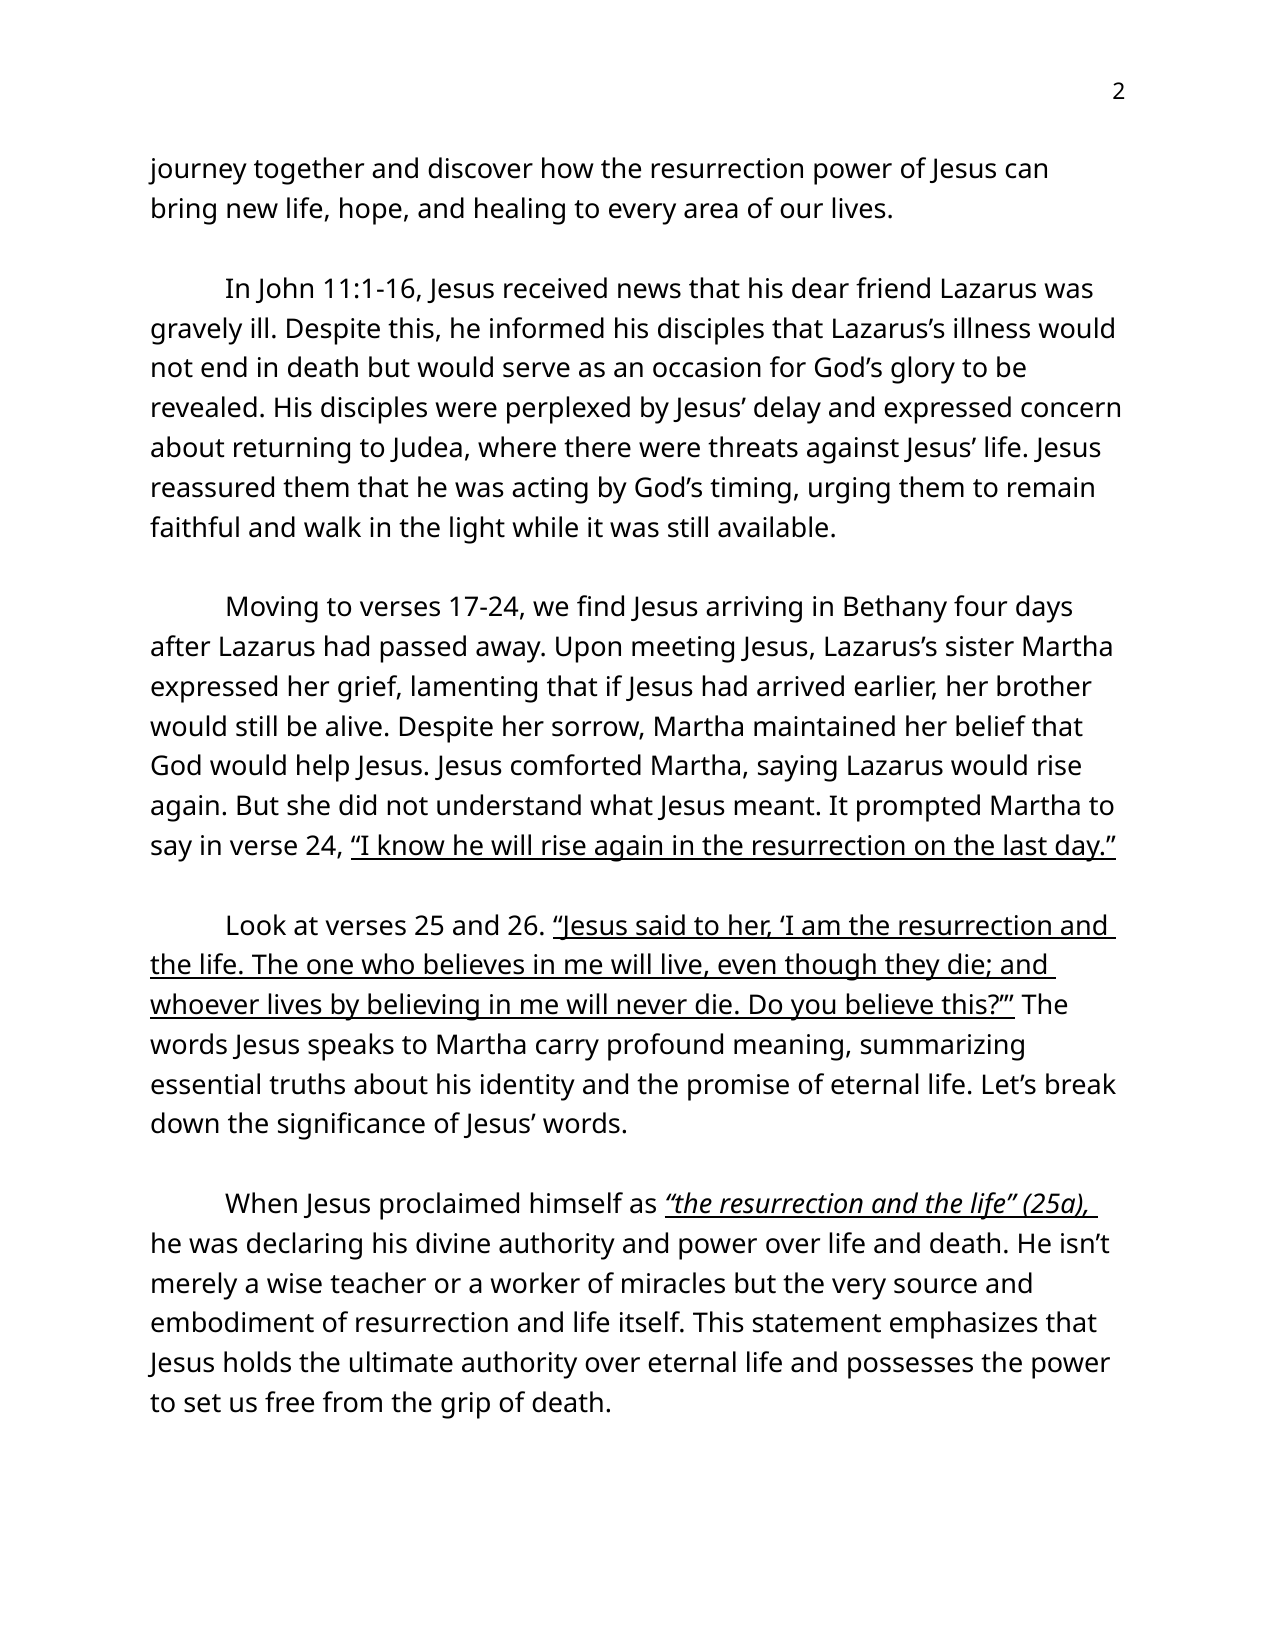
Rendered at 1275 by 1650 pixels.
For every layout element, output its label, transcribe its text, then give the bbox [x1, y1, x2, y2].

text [150, 150, 1125, 227]
text Moving to verses 17-24, we find Jesus arriving in Bethany four days after Lazarus had passed away. Upon meeting Jesus, Lazarus’s sister Martha expressed her grief, lamenting that if Jesus had arrived earlier, her brother would still be alive. Despite her sorrow, Martha maintained her belief that God would help Jesus. Jesus comforted Martha, saying Lazarus would rise again. But she did not understand what Jesus meant. It prompted Martha to say in verse 24, “I know he will rise again in the resurrection on the last day.” [150, 588, 1125, 863]
text In John 11:1-16, Jesus received news that his dear friend Lazarus was gravely ill. Despite this, he informed his disciples that Lazarus’s illness would not end in death but would serve as an occasion for God’s glory to be revealed. His disciples were perplexed by Jesus’ delay and expressed concern about returning to Judea, where there were threats against Jesus’ life. Jesus reassured them that he was acting by God’s timing, urging them to remain faithful and walk in the light while it was still available. [150, 269, 1125, 545]
text Look at verses 25 and 26. “Jesus said to her, ‘I am the resurrection and the life. The one who believes in me will live, even though they die; and whoever lives by believing in me will never die. Do you believe this?’” The words Jesus speaks to Martha carry profound meaning, summarizing essential truths about his identity and the promise of eternal life. Let’s break down the significance of Jesus’ words. [150, 906, 1125, 1142]
text When Jesus proclaimed himself as “the resurrection and the life” (25a), he was declaring his divine authority and power over life and death. He isn’t merely a wise teacher or a worker of miracles but the very source and embodiment of resurrection and life itself. This statement emphasizes that Jesus holds the ultimate authority over eternal life and possesses the power to set us free from the grip of death. [150, 1184, 1125, 1420]
